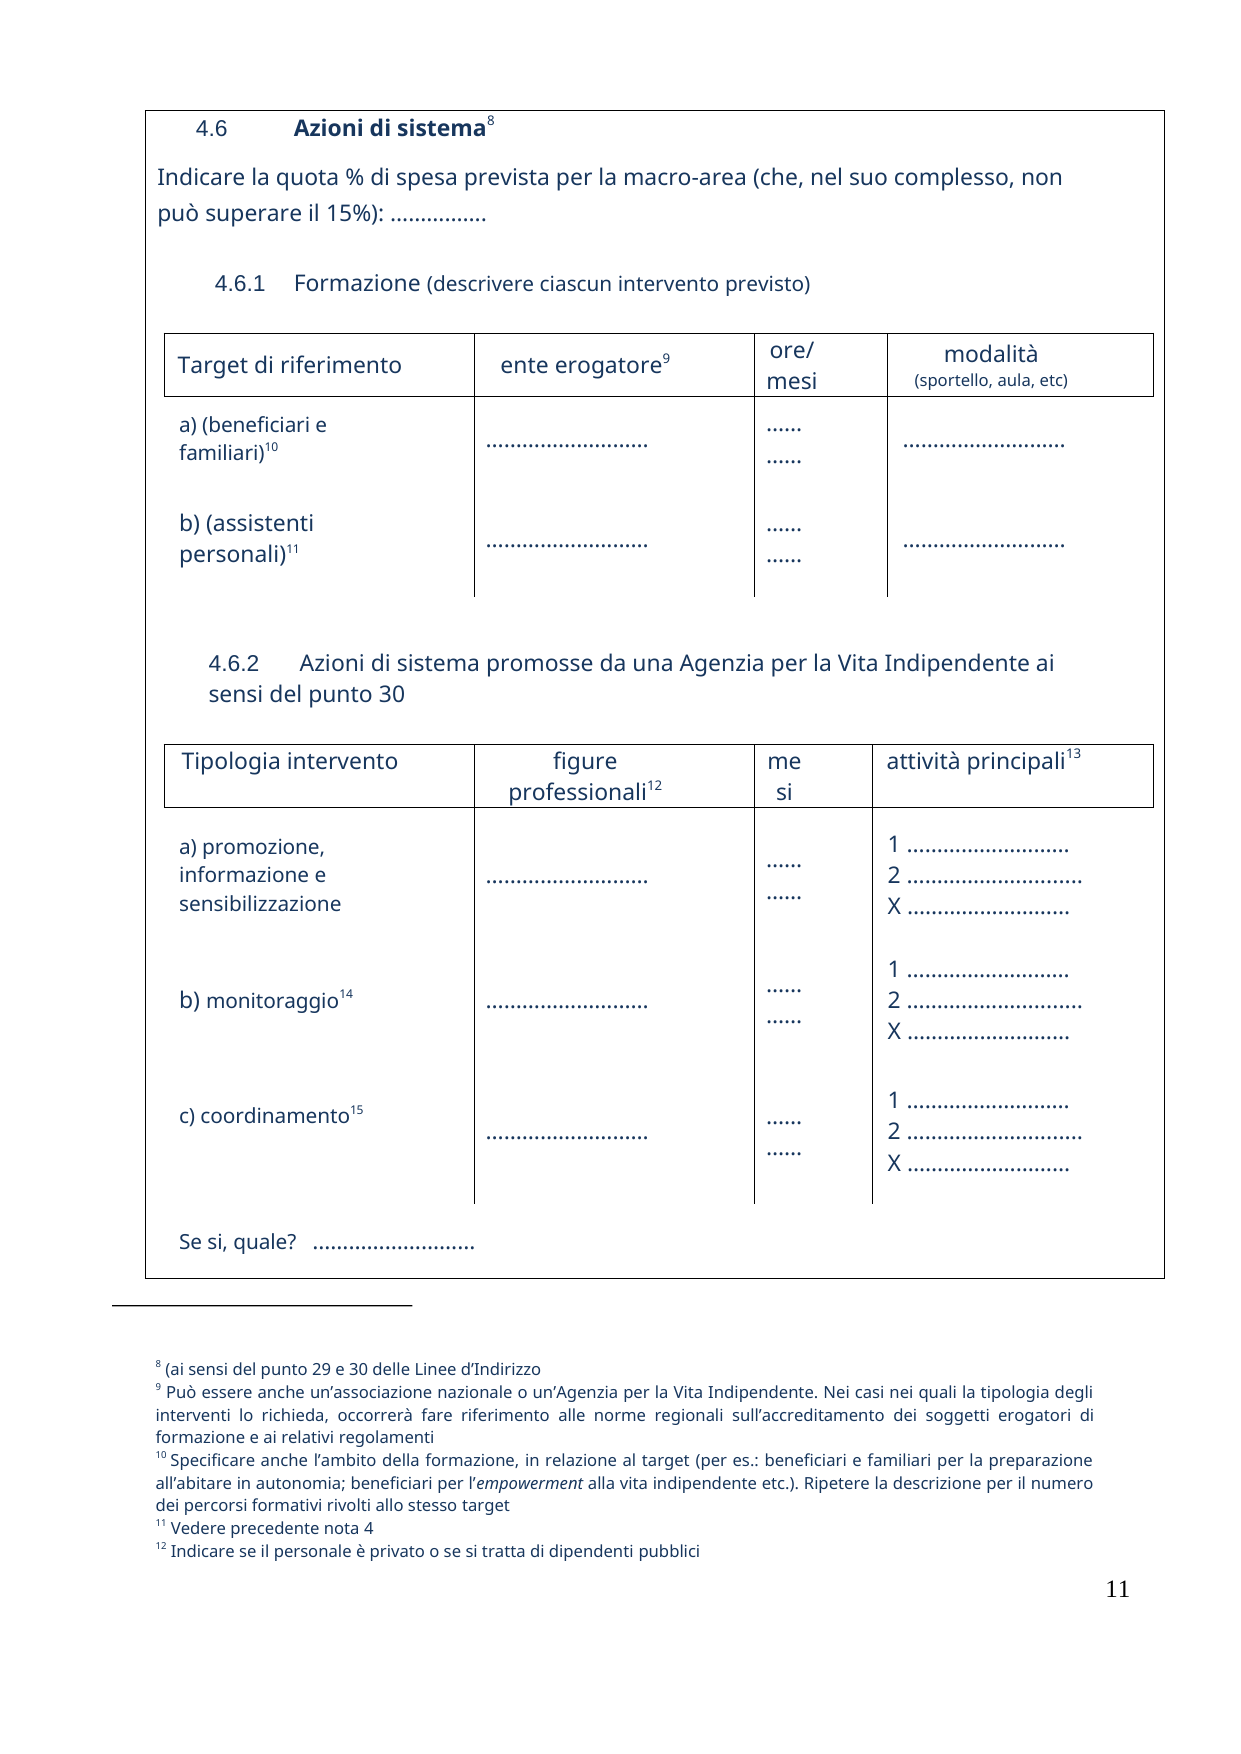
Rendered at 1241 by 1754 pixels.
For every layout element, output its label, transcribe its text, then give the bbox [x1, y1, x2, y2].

text 12 Indicare se il personale è privato o se si tratta di dipendenti pubblici [155, 1539, 1094, 1562]
table_header Azioni di sistema8 Indicare la quota % di spesa prevista per la macro-area (che, nel suo complesso, non può superare il 15%): ……………. Formazione (descrivere ciascun intervento previsto) Azioni di sistema promosse da una Agenzia per la Vita Indipendente ai sensi del punto 30 [146, 111, 1164, 1277]
text 9 Può essere anche un’associazione nazionale o un’Agenzia per la Vita Indipendente. Nei casi nei quali la tipologia degli interventi lo richieda, occorrerà fare riferimento alle norme regionali sull’accreditamento dei soggetti erogatori di formazione e ai relativi regolamenti [155, 1380, 1094, 1448]
text 8 (ai sensi del punto 29 e 30 delle Linee d’Indirizzo [155, 1358, 1094, 1380]
text 10 Specificare anche l’ambito della formazione, in relazione al target (per es.: beneficiari e familiari per la preparazione all’abitare in autonomia; beneficiari per l’empowerment alla vita indipendente etc.). Ripetere la descrizione per il numero dei percorsi formativi rivolti allo stesso target [155, 1448, 1094, 1517]
text 11 Vedere precedente nota 4 [155, 1517, 1094, 1539]
